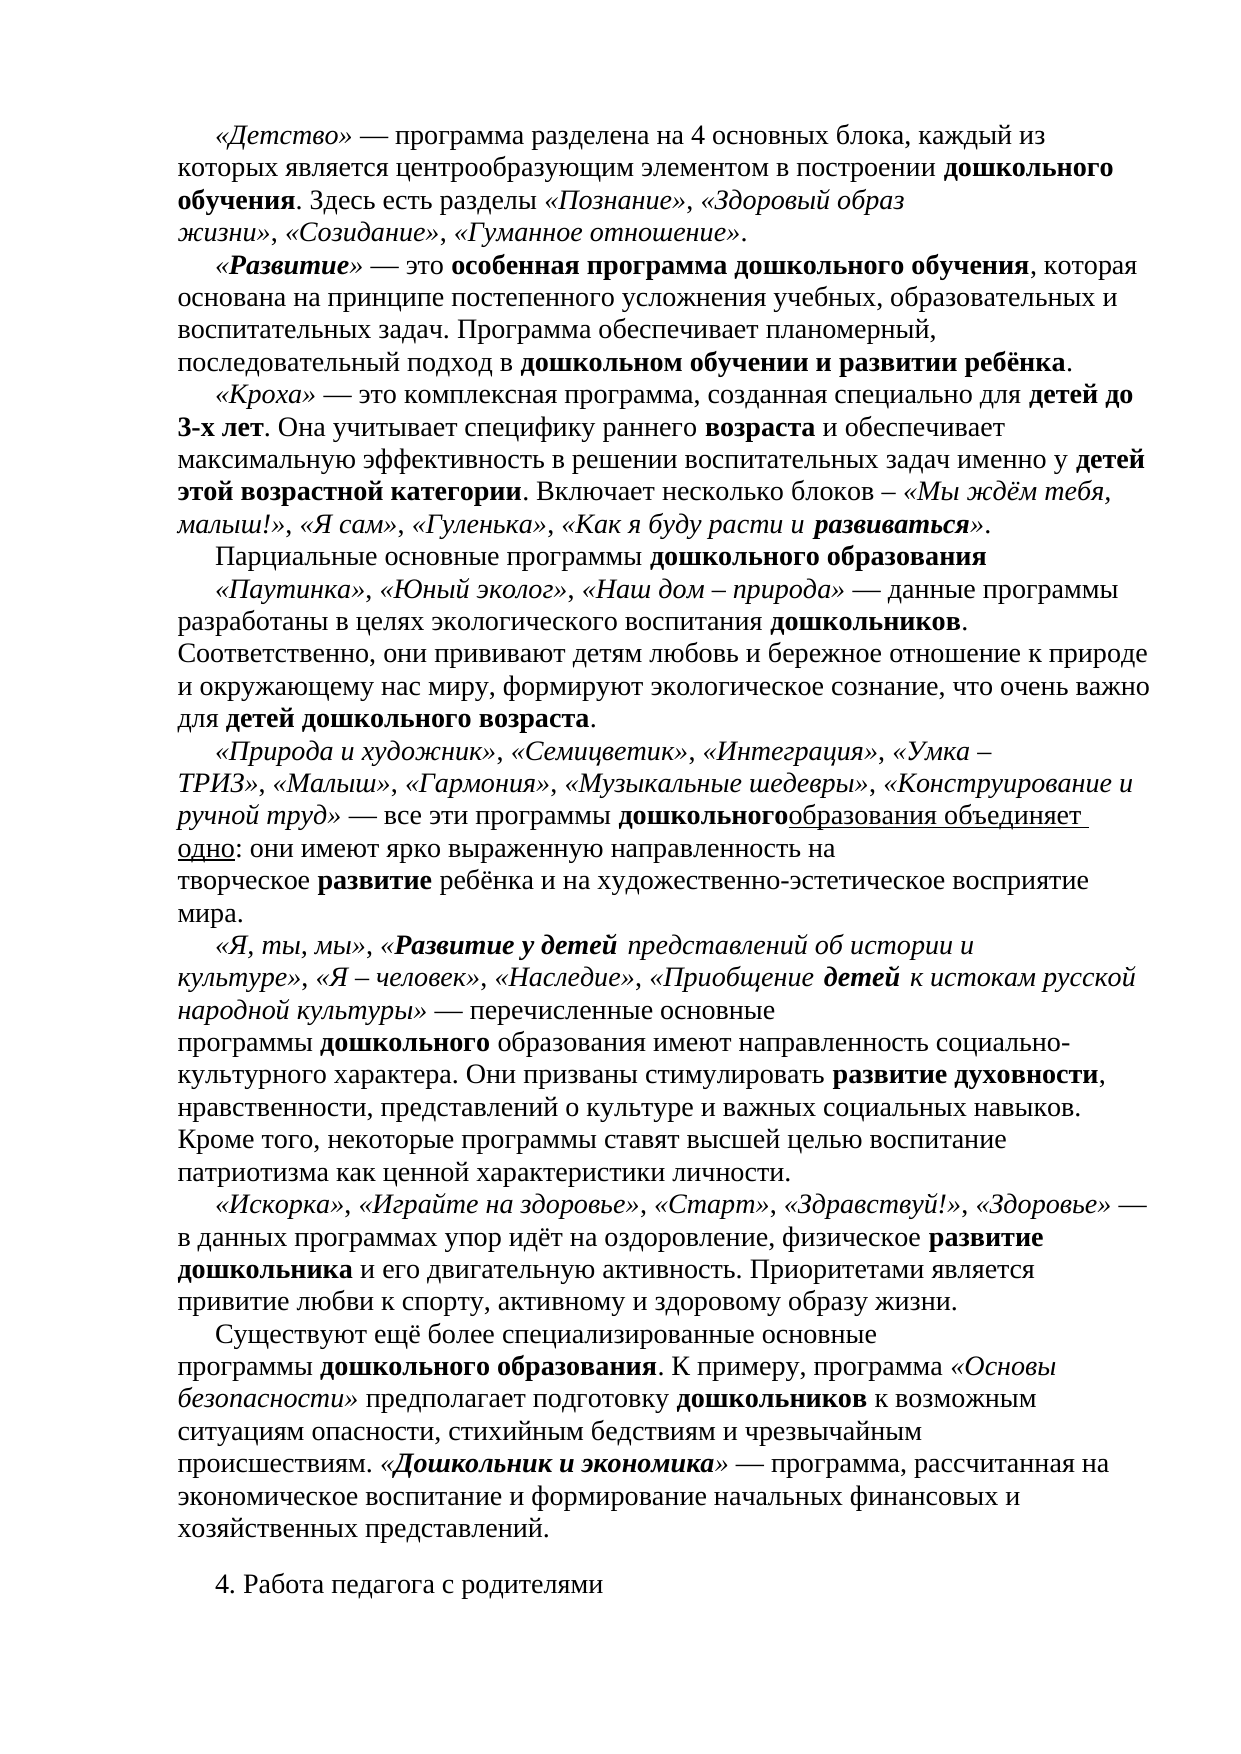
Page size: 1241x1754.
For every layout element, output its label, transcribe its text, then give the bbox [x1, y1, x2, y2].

text Парциальные основные программы дошкольного образования [177, 539, 1152, 572]
text «Природа и художник», «Семицветик», «Интеграция», «Умка – ТРИЗ», «Малыш», «Гармония», «Музыкальные шедевры», «Конструирование и ручной труд» — все эти программы дошкольногообразования объединяет одно: они имеют ярко выраженную направленность на творческое развитие ребёнка и на художественно-эстетическое восприятие мира. [177, 734, 1152, 928]
text 4. Работа педагога с родителями [177, 1567, 1152, 1599]
text «Развитие» — это особенная программа дошкольного обучения, которая основана на принципе постепенного усложнения учебных, образовательных и воспитательных задач. Программа обеспечивает планомерный, последовательный подход в дошкольном обучении и развитии ребёнка. [177, 248, 1152, 377]
text «Искорка», «Играйте на здоровье», «Старт», «Здравствуй!», «Здоровье» — в данных программах упор идёт на оздоровление, физическое развитие дошкольника и его двигательную активность. Приоритетами является привитие любви к спорту, активному и здоровому образу жизни. [177, 1187, 1152, 1317]
text «Кроха» — это комплексная программа, созданная специально для детей до 3-х лет. Она учитывает специфику раннего возраста и обеспечивает максимальную эффективность в решении воспитательных задач именно у детей этой возрастной категории. Включает несколько блоков – «Мы ждём тебя, малыш!», «Я сам», «Гуленька», «Как я буду расти и развиваться». [177, 377, 1152, 539]
text «Я, ты, мы», «Развитие у детей представлений об истории и культуре», «Я – человек», «Наследие», «Приобщение детей к истокам русской народной культуры» — перечисленные основные программы дошкольного образования имеют направленность социально-культурного характера. Они призваны стимулировать развитие духовности, нравственности, представлений о культуре и важных социальных навыков. Кроме того, некоторые программы ставят высшей целью воспитание патриотизма как ценной характеристики личности. [177, 928, 1152, 1187]
text Существуют ещё более специализированные основные программы дошкольного образования. К примеру, программа «Основы безопасности» предполагает подготовку дошкольников к возможным ситуациям опасности, стихийным бедствиям и чрезвычайным происшествиям. «Дошкольник и экономика» — программа, рассчитанная на экономическое воспитание и формирование начальных финансовых и хозяйственных представлений. [177, 1317, 1152, 1543]
text «Детство» — программа разделена на 4 основных блока, каждый из которых является центрообразующим элементом в построении дошкольного обучения. Здесь есть разделы «Познание», «Здоровый образ жизни», «Созидание», «Гуманное отношение». [177, 118, 1152, 248]
text «Паутинка», «Юный эколог», «Наш дом – природа» — данные программы разработаны в целях экологического воспитания дошкольников. Соответственно, они прививают детям любовь и бережное отношение к природе и окружающему нас миру, формируют экологическое сознание, что очень важно для детей дошкольного возраста. [177, 572, 1152, 734]
